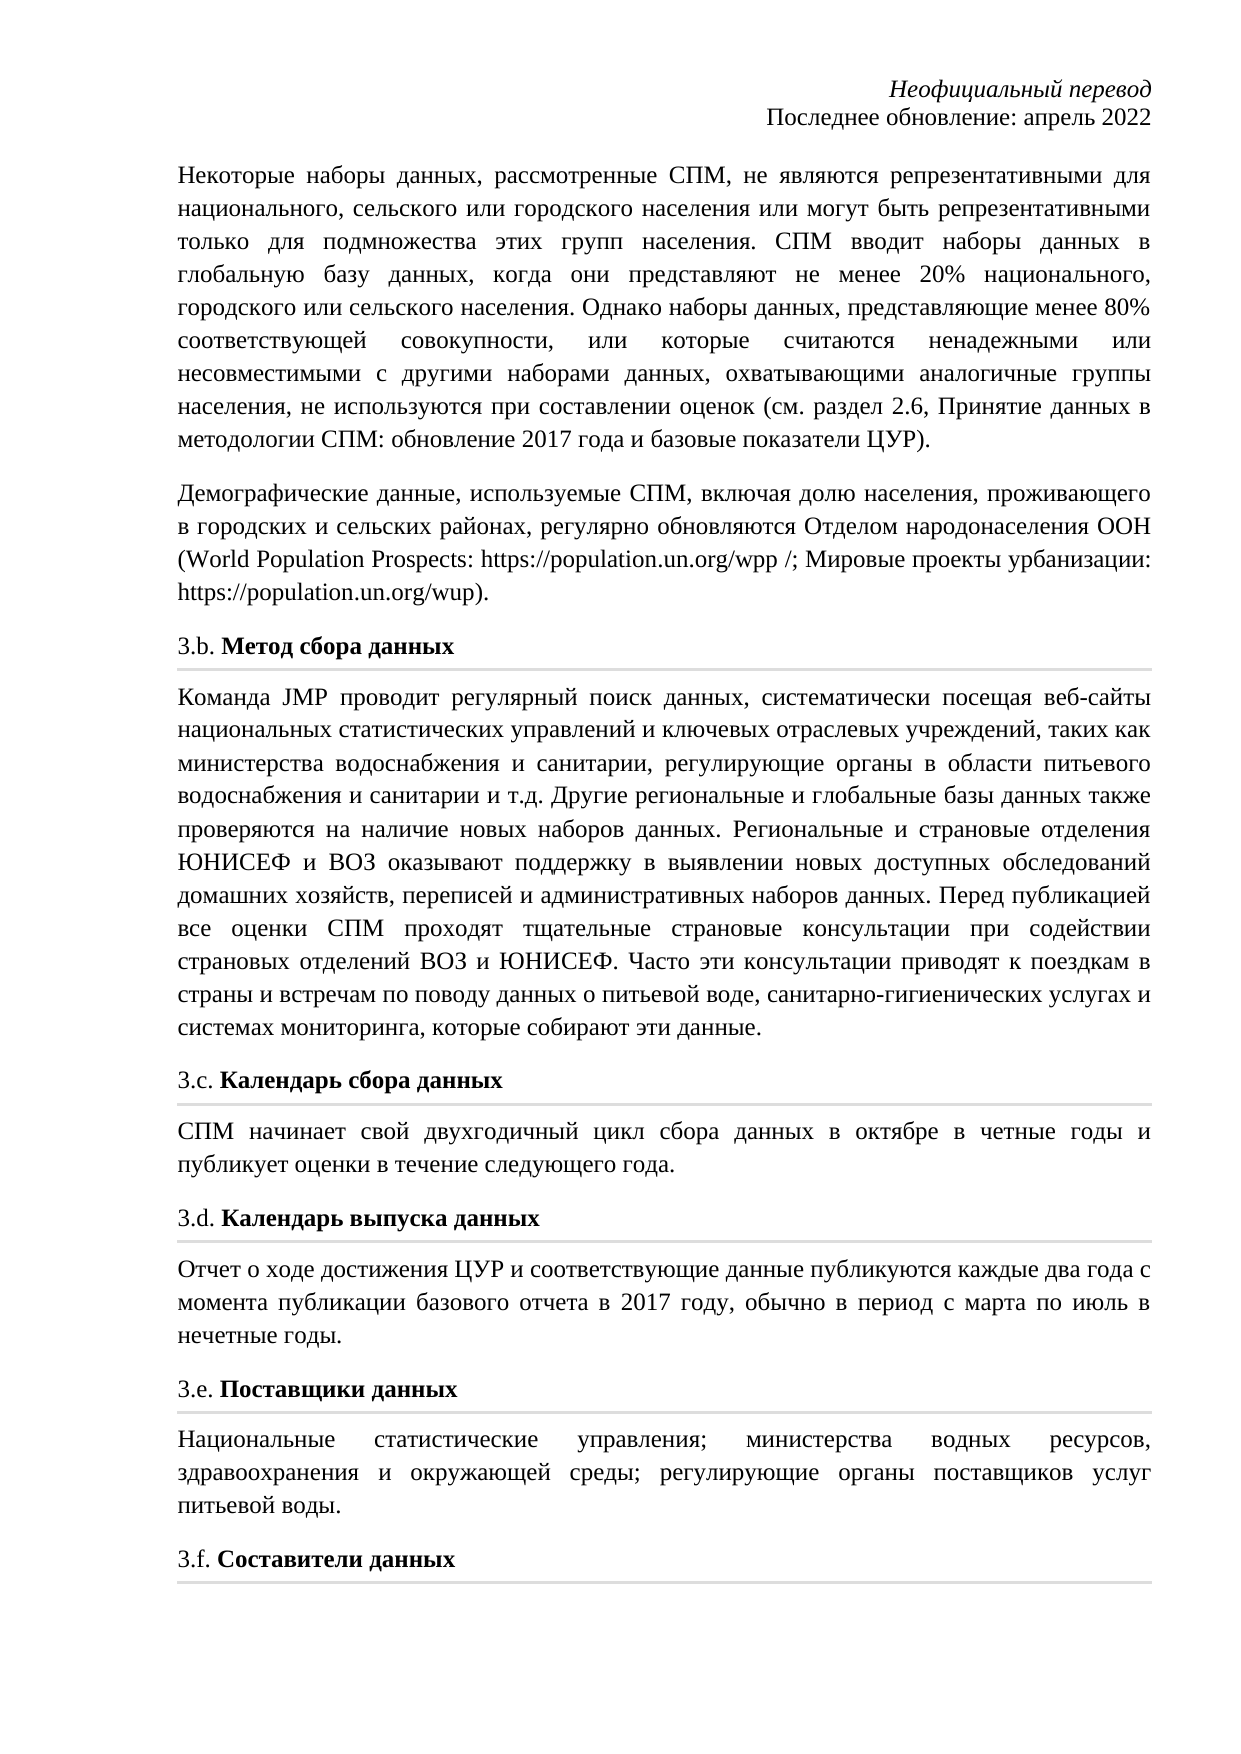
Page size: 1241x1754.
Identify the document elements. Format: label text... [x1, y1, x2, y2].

text 3.b. Метод сбора данных [177, 631, 1152, 668]
text 3.d. Календарь выпуска данных [177, 1203, 1152, 1240]
text Отчет о ходе достижения ЦУР и соответствующие данные публикуются каждые два года с момента публикации базового отчета в 2017 году, обычно в период с марта по июль в нечетные годы. [177, 1254, 1152, 1348]
text 3.f. Составители данных [177, 1544, 1152, 1581]
text СПМ начинает свой двухгодичный цикл сбора данных в октябре в четные годы и публикует оценки в течение следующего года. [177, 1116, 1152, 1178]
text Некоторые наборы данных, рассмотренные СПМ, не являются репрезентативными для национального, сельского или городского населения или могут быть репрезентативными только для подмножества этих групп населения. СПМ вводит наборы данных в глобальную базу данных, когда они представляют не менее 20% национального, городского или сельского населения. Однако наборы данных, представляющие менее 80% соответствующей совокупности, или которые считаются ненадежными или несовместимыми с другими наборами данных, охватывающими аналогичные группы населения, не используются при составлении оценок (см. раздел 2.6, Принятие данных в методологии СПМ: обновление 2017 года и базовые показатели ЦУР). [177, 160, 1152, 453]
text Команда JMP проводит регулярный поиск данных, систематически посещая веб-сайты национальных статистических управлений и ключевых отраслевых учреждений, таких как министерства водоснабжения и санитарии, регулирующие органы в области питьевого водоснабжения и санитарии и т.д. Другие региональные и глобальные базы данных также проверяются на наличие новых наборов данных. Региональные и страновые отделения ЮНИСЕФ и ВОЗ оказывают поддержку в выявлении новых доступных обследований домашних хозяйств, переписей и административных наборов данных. Перед публикацией все оценки СПМ проходят тщательные страновые консультации при содействии страновых отделений ВОЗ и ЮНИСЕФ. Часто эти консультации приводят к поездкам в страны и встречам по поводу данных о питьевой воде, санитарно-гигиенических услугах и системах мониторинга, которые собирают эти данные. [177, 682, 1152, 1041]
text Национальные статистические управления; министерства водных ресурсов, здравоохранения и окружающей среды; регулирующие органы поставщиков услуг питьевой воды. [177, 1424, 1152, 1519]
text Демографические данные, используемые СПМ, включая долю населения, проживающего в городских и сельских районах, регулярно обновляются Отделом народонаселения ООН (World Population Prospects: https://population.un.org/wpp /; Мировые проекты урбанизации: https://population.un.org/wup). [177, 478, 1152, 606]
text 3.c. Календарь сбора данных [177, 1066, 1152, 1103]
text 3.e. Поставщики данных [177, 1374, 1152, 1411]
